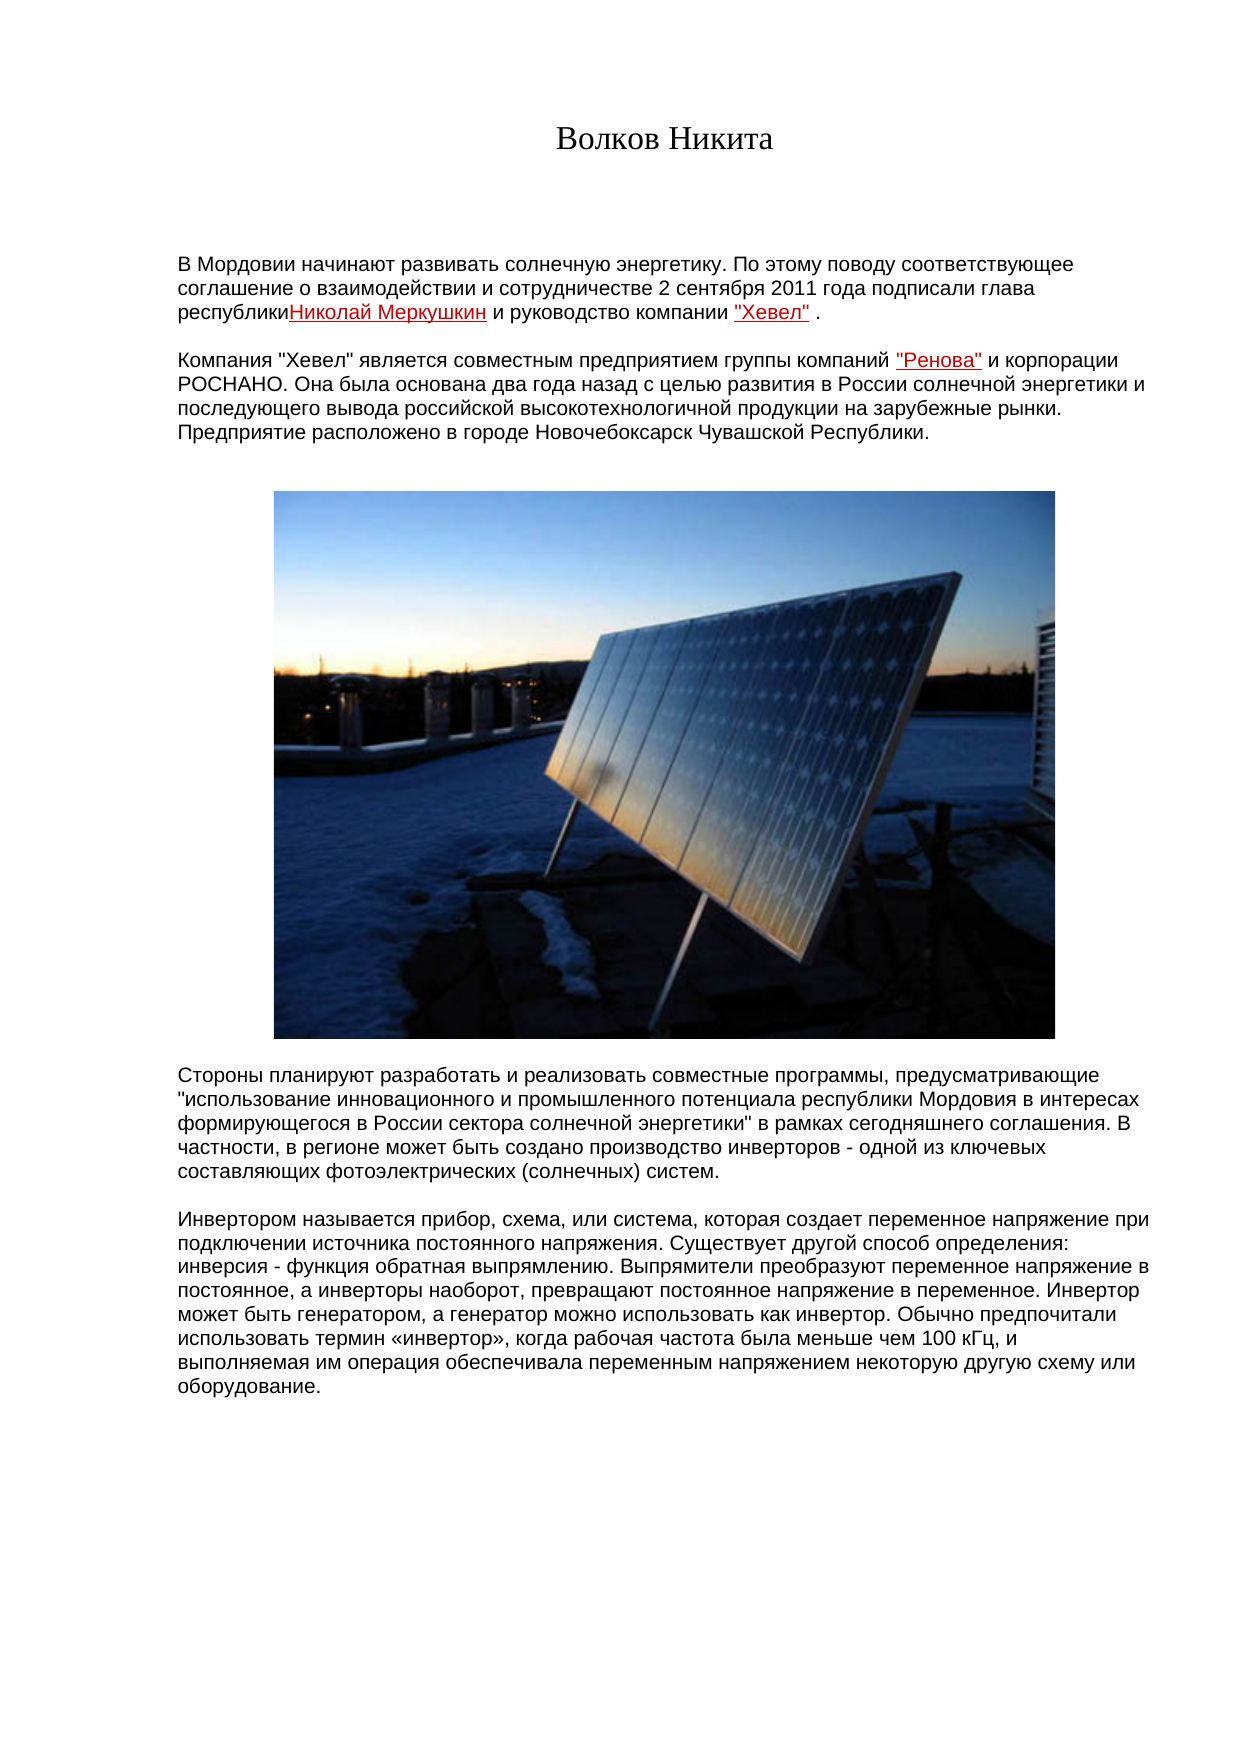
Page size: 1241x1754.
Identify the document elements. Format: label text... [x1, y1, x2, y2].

picture [273, 491, 1055, 1039]
text Волков Никита [177, 118, 1152, 156]
text Инвертором называется прибор, схема, или система, которая создает переменное напряжение при подключении источника постоянного напряжения. Существует другой способ определения: инверсия - функция обратная выпрямлению. Выпрямители преобразуют переменное напряжение в постоянное, а инверторы наоборот, превращают постоянное напряжение в переменное. Инвертор может быть генератором, а генератор можно использовать как инвертор. Обычно предпочитали использовать термин «инвертор», когда рабочая частота была меньше чем 100 кГц, и выполняемая им операция обеспечивала переменным напряжением некоторую другую схему или оборудование. [177, 1206, 1152, 1398]
text Компания "Хевел" является совместным предприятием группы компаний "Ренова" и корпорации РОСНАНО. Она была основана два года назад с целью развития в России солнечной энергетики и последующего вывода российской высокотехнологичной продукции на зарубежные рынки. Предприятие расположено в городе Новочебоксарск Чувашской Республики. [177, 348, 1152, 444]
text В Мордовии начинают развивать солнечную энергетику. По этому поводу соответствующее соглашение о взаимодействии и сотрудничестве 2 сентября 2011 года подписали глава республикиНиколай Меркушкин и руководство компании "Хевел" . [177, 252, 1152, 324]
text Стороны планируют разработать и реализовать совместные программы, предусматривающие "использование инновационного и промышленного потенциала республики Мордовия в интересах формирующегося в России сектора солнечной энергетики" в рамках сегодняшнего соглашения. В частности, в регионе может быть создано производство инверторов - одной из ключевых составляющих фотоэлектрических (солнечных) систем. [177, 1063, 1152, 1182]
